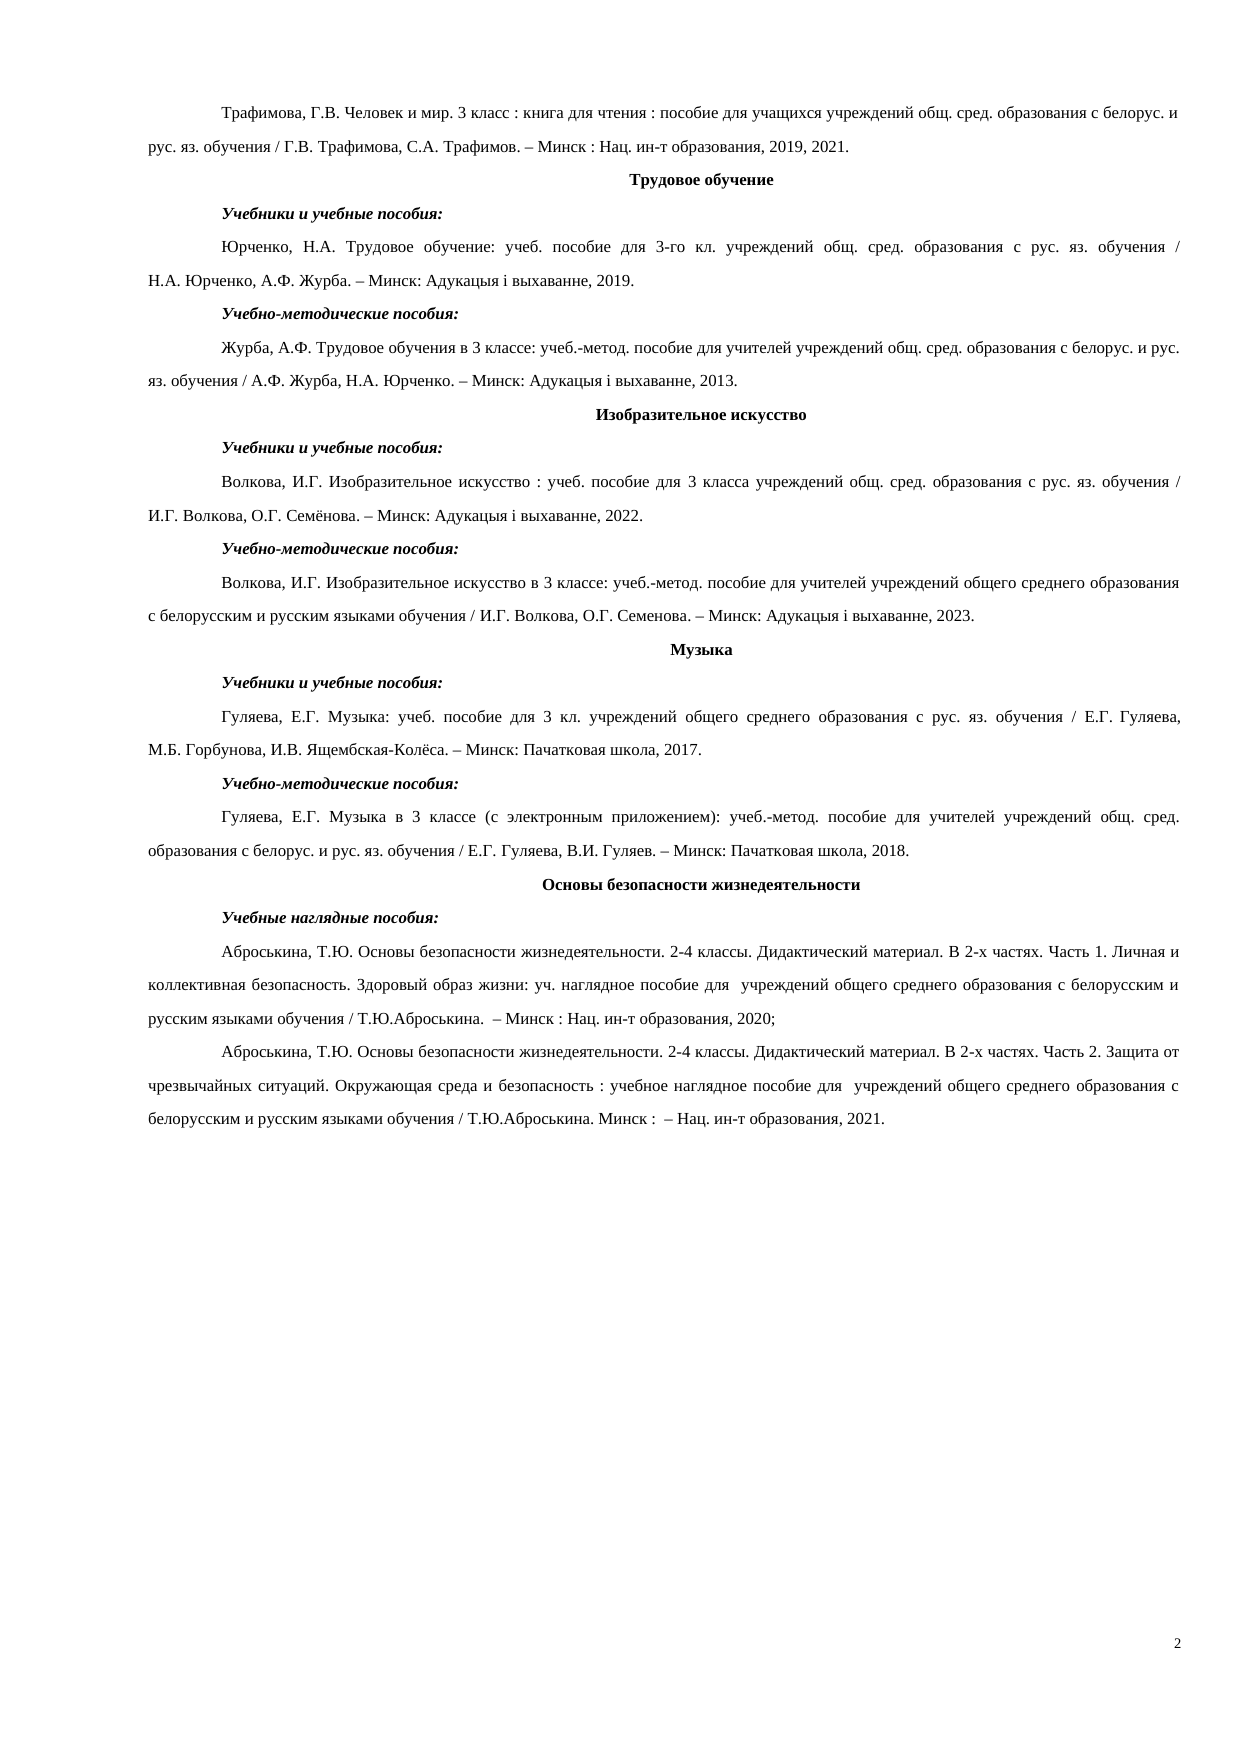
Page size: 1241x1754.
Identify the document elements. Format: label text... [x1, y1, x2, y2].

text Юрченко, Н.А. Трудовое обучение: учеб. пособие для 3-го кл. учреждений общ. сред. образования с рус. яз. обучения / Н.А. Юрченко, А.Ф. Журба. – Минск: Адукацыя і выхаванне, 2019. [148, 223, 1181, 290]
text Гуляева, Е.Г. Музыка в 3 классе (с электронным приложением): учеб.-метод. пособие для учителей учреждений общ. сред. образования с белорус. и рус. яз. обучения / Е.Г. Гуляева, В.И. Гуляев. – Минск: Пачатковая школа, 2018. [148, 793, 1181, 860]
text Журба, А.Ф. Трудовое обучения в 3 классе: учеб.-метод. пособие для учителей учреждений общ. сред. образования с белорус. и рус. яз. обучения / А.Ф. Журба, Н.А. Юрченко. – Минск: Адукацыя і выхаванне, 2013. [148, 323, 1181, 391]
text Гуляева, Е.Г. Музыка: учеб. пособие для 3 кл. учреждений общего среднего образования с рус. яз. обучения / Е.Г. Гуляева, М.Б. Горбунова, И.В. Ящембская-Колёса. – Минск: Пачатковая школа, 2017. [148, 692, 1181, 759]
text Учебники и учебные пособия: [148, 424, 1181, 458]
text Основы безопасности жизнедеятельности [148, 860, 1181, 894]
text Учебники и учебные пособия: [148, 189, 1181, 223]
text Волкова, И.Г. Изобразительное искусство в 3 классе: учеб.-метод. пособие для учителей учреждений общего среднего образования с белорусским и русским языками обучения / И.Г. Волкова, О.Г. Семенова. – Минск: Адукацыя і выхаванне, 2023. [148, 558, 1181, 625]
text Изобразительное искусство [148, 391, 1181, 424]
text Учебные наглядные пособия: [148, 894, 1181, 927]
text Волкова, И.Г. Изобразительное искусство : учеб. пособие для 3 класса учреждений общ. сред. образования с рус. яз. обучения / И.Г. Волкова, О.Г. Семёнова. – Минск: Адукацыя і выхаванне, 2022. [148, 458, 1181, 525]
text Учебно-методические пособия: [148, 290, 1181, 323]
text Трафимова, Г.В. Человек и мир. 3 класс : книга для чтения : пособие для учащихся учреждений общ. сред. образования с белорус. и рус. яз. обучения / Г.В. Трафимова, С.А. Трафимов. – Минск : Нац. ин-т образования, 2019, 2021. [148, 89, 1181, 156]
text Трудовое обучение [148, 156, 1181, 189]
text Аброськина, Т.Ю. Основы безопасности жизнедеятельности. 2-4 классы. Дидактический материал. В 2-х частях. Часть 2. Защита от чрезвычайных ситуаций. Окружающая среда и безопасность : учебное наглядное пособие для учреждений общего среднего образования с белорусским и русским языками обучения / Т.Ю.Аброськина. Минск : – Нац. ин-т образования, 2021. [148, 1028, 1181, 1128]
text Учебники и учебные пособия: [148, 659, 1181, 692]
text Музыка [148, 625, 1181, 659]
text Учебно-методические пособия: [148, 525, 1181, 558]
text Учебно-методические пособия: [148, 759, 1181, 793]
text Аброськина, Т.Ю. Основы безопасности жизнедеятельности. 2-4 классы. Дидактический материал. В 2-х частях. Часть 1. Личная и коллективная безопасность. Здоровый образ жизни: уч. наглядное пособие для учреждений общего среднего образования с белорусским и русским языками обучения / Т.Ю.Аброськина. – Минск : Нац. ин-т образования, 2020; [148, 927, 1181, 1028]
